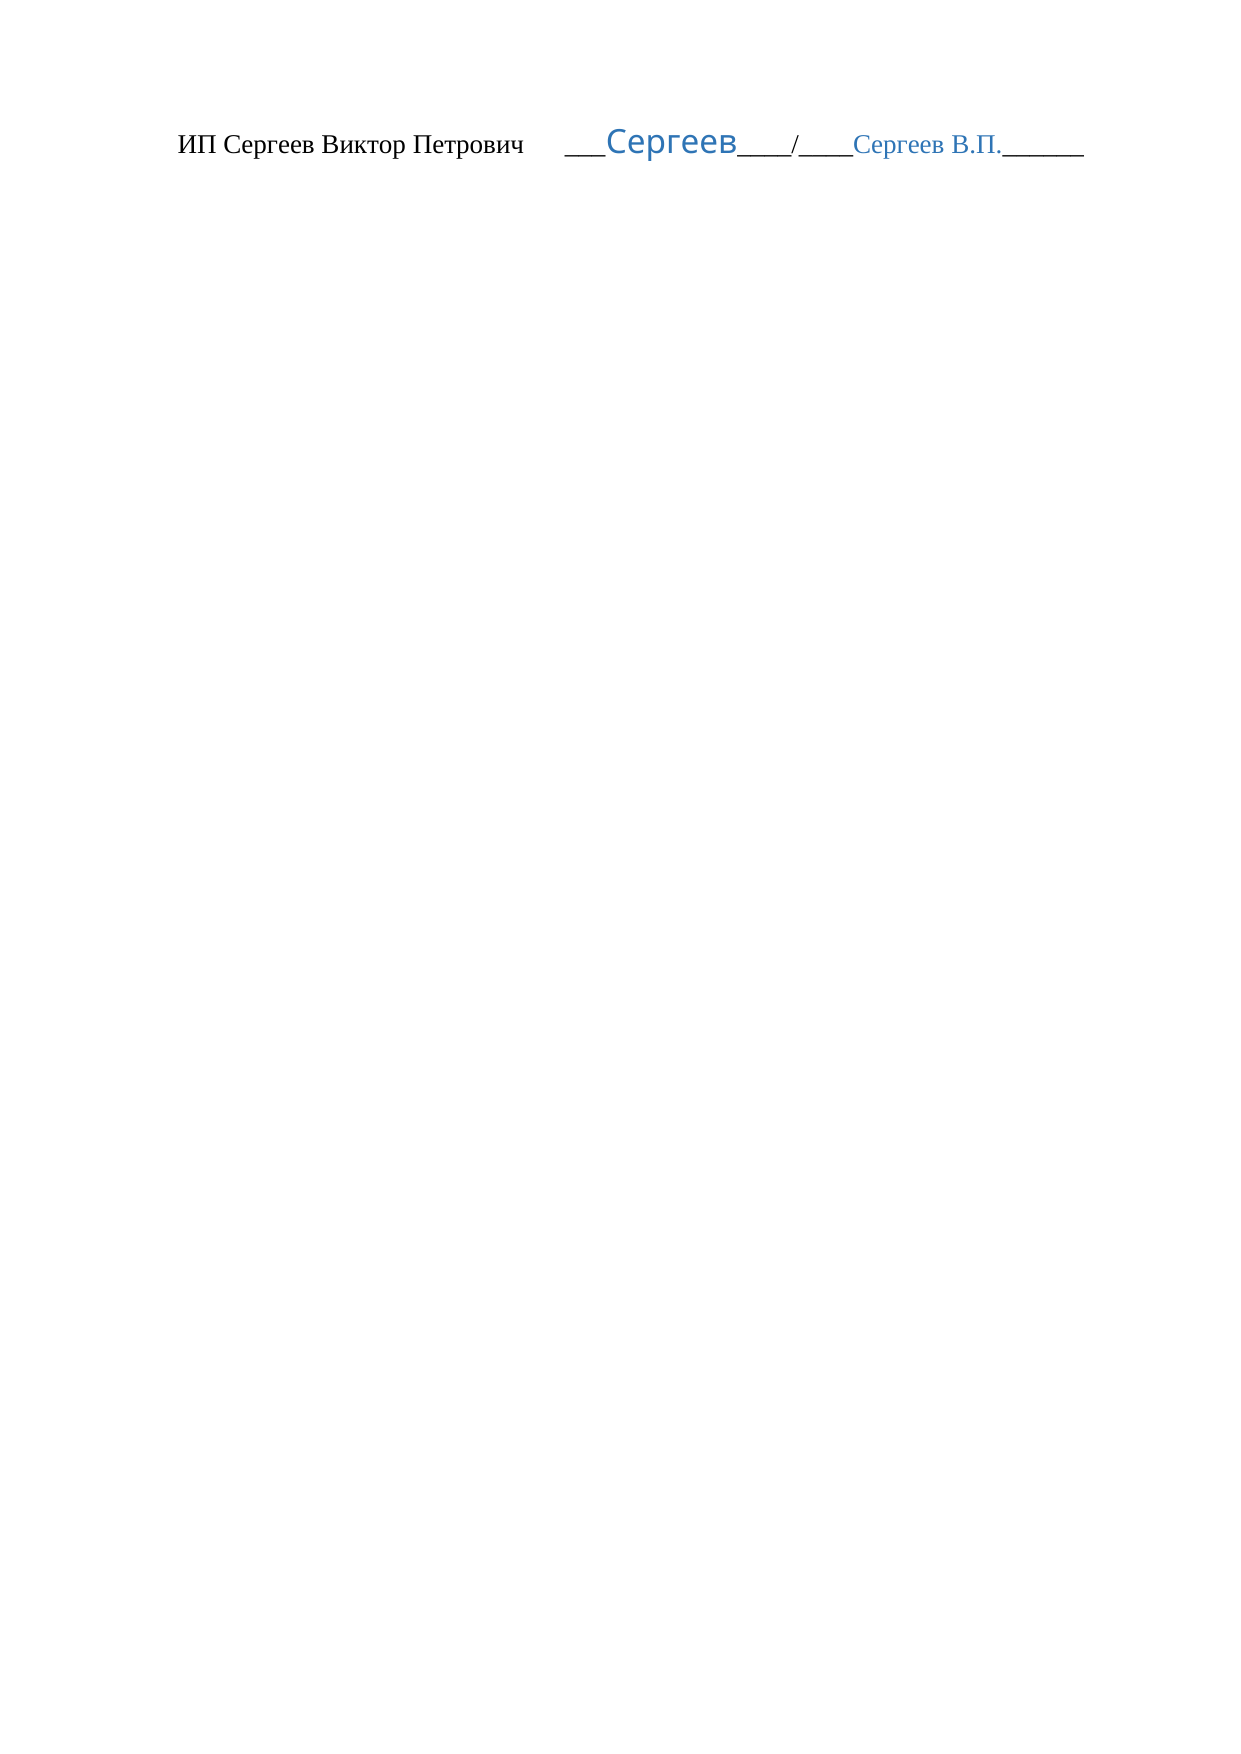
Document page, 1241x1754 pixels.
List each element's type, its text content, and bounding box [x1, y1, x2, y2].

text ИП Сергеев Виктор Петрович ___Сергеев____/____Сергеев В.П.______ [177, 118, 1152, 163]
